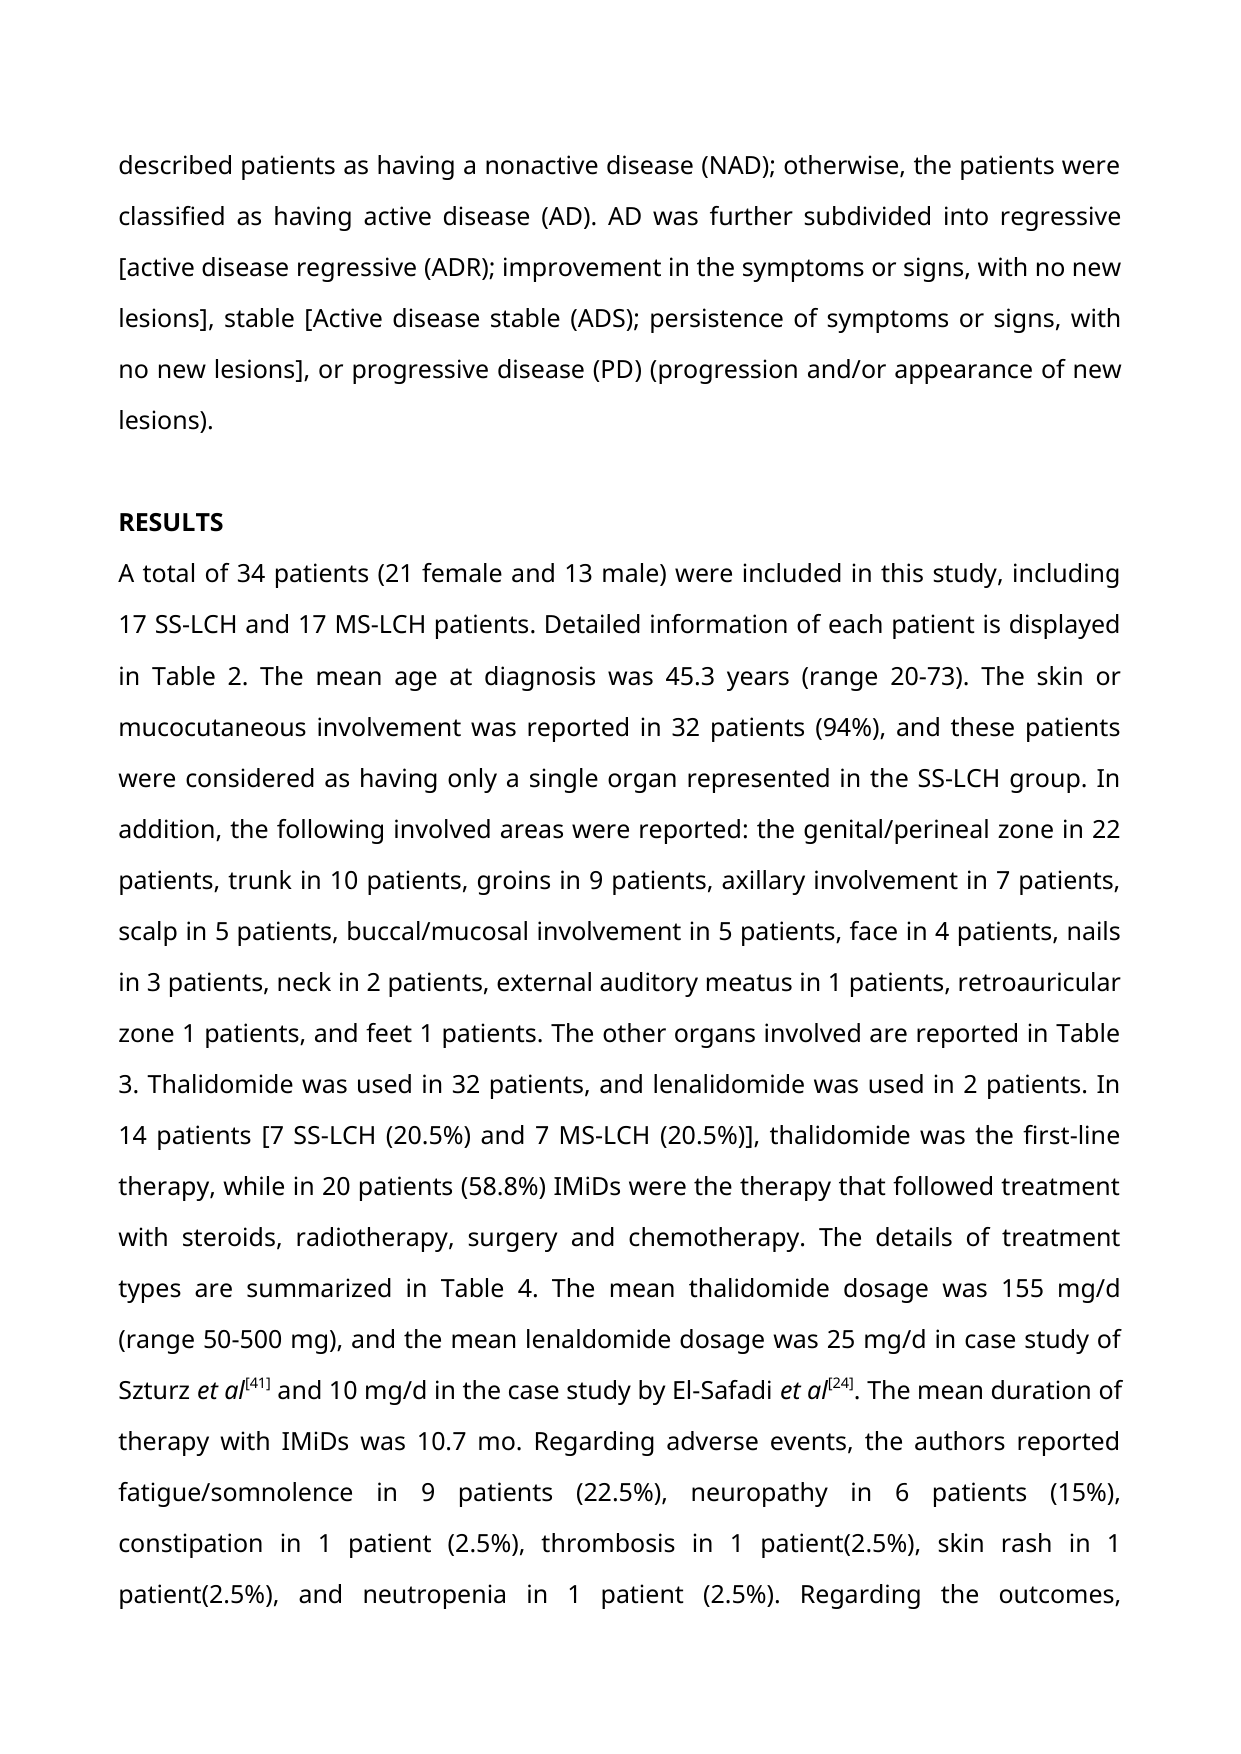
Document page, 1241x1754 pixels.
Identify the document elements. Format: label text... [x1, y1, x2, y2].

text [118, 556, 1122, 1611]
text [118, 148, 1122, 437]
text RESULTS [118, 505, 1122, 539]
